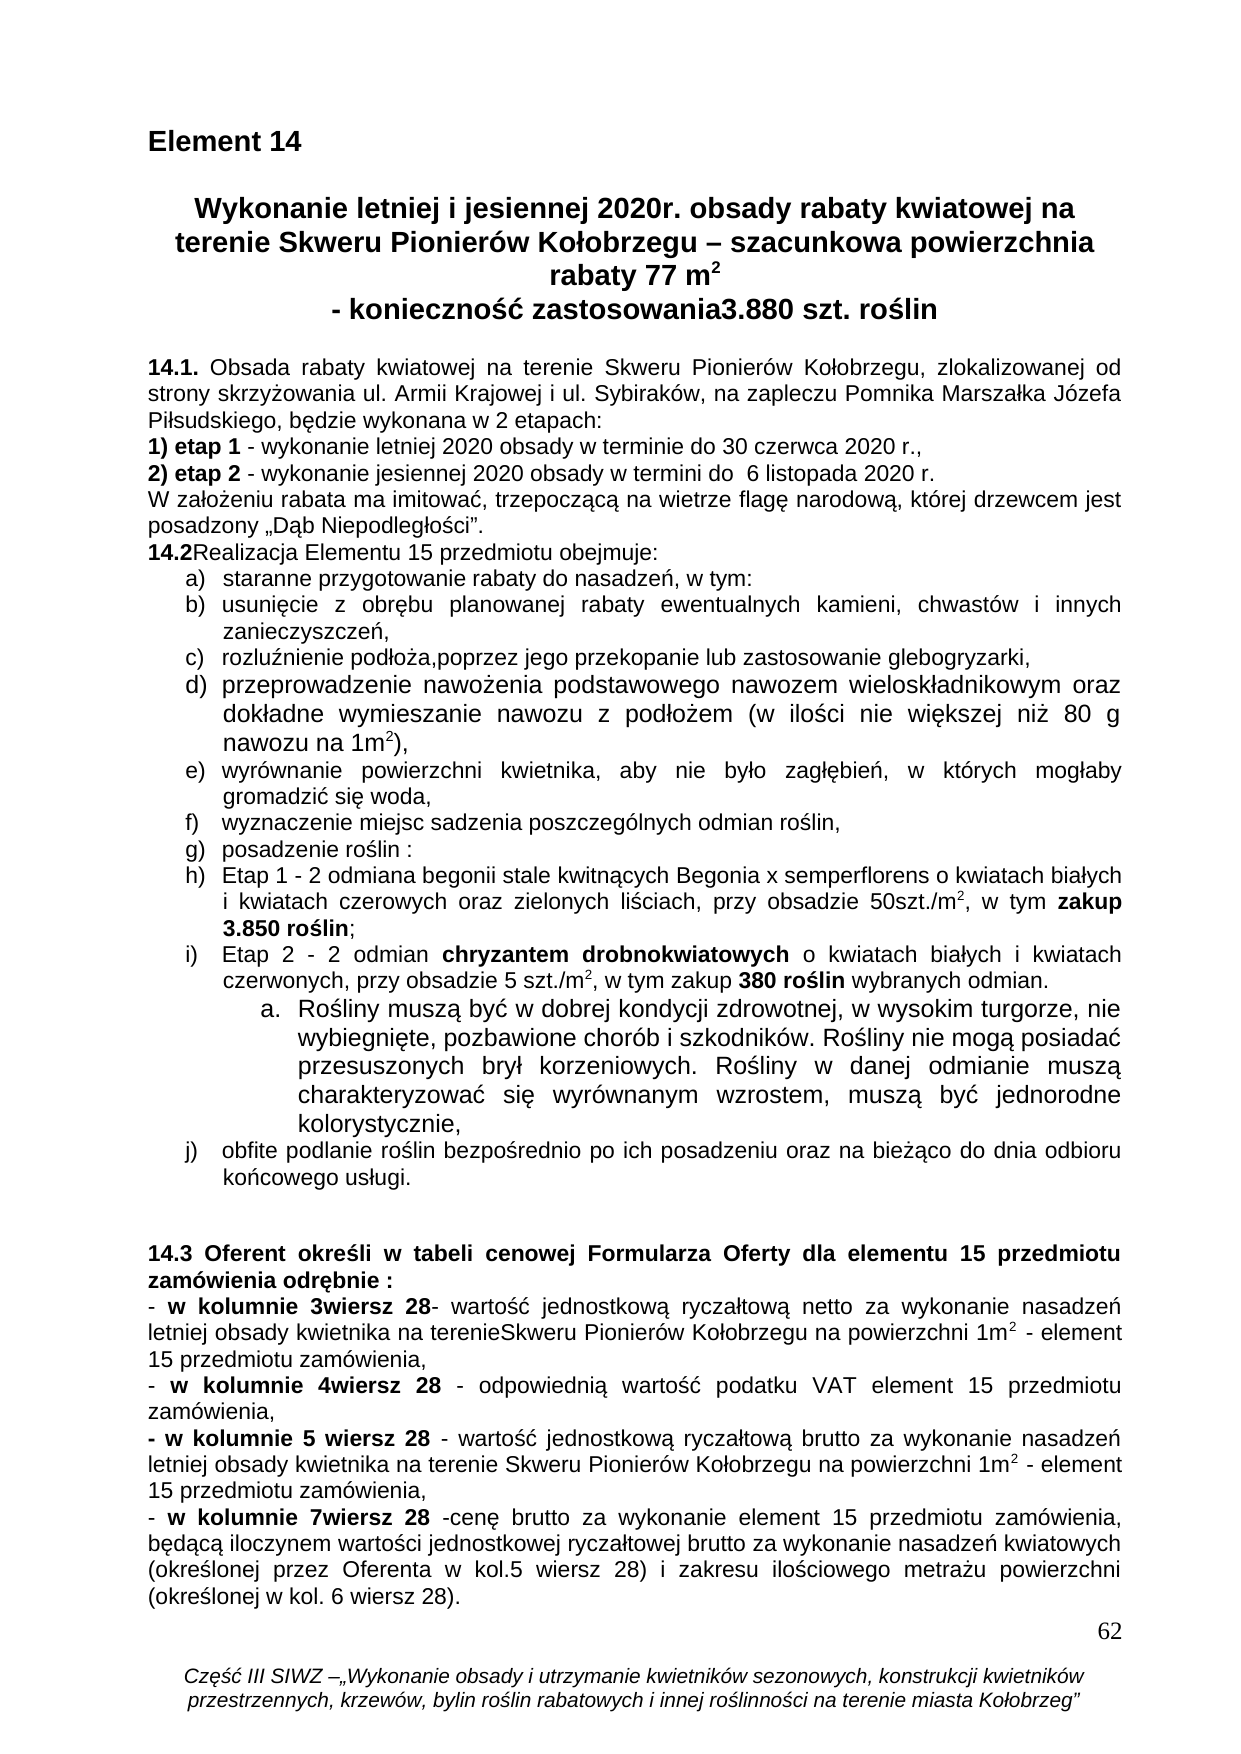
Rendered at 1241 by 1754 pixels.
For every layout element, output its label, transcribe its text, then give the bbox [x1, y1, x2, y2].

list posadzenie roślin : [185, 836, 1122, 862]
text 14.2Realizacja Elementu 15 przedmiotu obejmuje: [148, 538, 1122, 565]
list Etap 1 - 2 odmiana begonii stale kwitnących Begonia x semperflorens o kwiatach białych i kwiatach czerowych oraz zielonych liściach, przy obsadzie 50szt./m2, w tym zakup 3.850 roślin; [185, 862, 1122, 941]
text 2) etap 2 - wykonanie jesiennej 2020 obsady w termini do 6 listopada 2020 r. [148, 459, 1122, 486]
text W założeniu rabata ma imitować, trzepoczącą na wietrze flagę narodową, której drzewcem jest posadzony „Dąb Niepodległości”. [148, 486, 1122, 538]
text - konieczność zastosowania3.880 szt. roślin [148, 292, 1122, 325]
text - w kolumnie 4wiersz 28 - odpowiednią wartość podatku VAT element 15 przedmiotu zamówienia, [148, 1372, 1122, 1425]
text Element 14 [148, 124, 1141, 158]
text - w kolumnie 7wiersz 28 -cenę brutto za wykonanie element 15 przedmiotu zamówienia, będącą iloczynem wartości jednostkowej ryczałtowej brutto za wykonanie nasadzeń kwiatowych (określonej przez Oferenta w kol.5 wiersz 28) i zakresu ilościowego metrażu powierzchni (określonej w kol. 6 wiersz 28). [148, 1504, 1122, 1609]
list Rośliny muszą być w dobrej kondycji zdrowotnej, w wysokim turgorze, nie wybiegnięte, pozbawione chorób i szkodników. Rośliny nie mogą posiadać przesuszonych brył korzeniowych. Rośliny w danej odmianie muszą charakteryzować się wyrównanym wzrostem, muszą być jednorodne kolorystycznie, [260, 994, 1122, 1137]
list staranne przygotowanie rabaty do nasadzeń, w tym: [185, 565, 1122, 591]
list obfite podlanie roślin bezpośrednio po ich posadzeniu oraz na bieżąco do dnia odbioru końcowego usługi. [185, 1137, 1122, 1190]
list wyrównanie powierzchni kwietnika, aby nie było zagłębień, w których mogłaby gromadzić się woda, [185, 757, 1122, 809]
text 14.1. Obsada rabaty kwiatowej na terenie Skweru Pionierów Kołobrzegu, zlokalizowanej od strony skrzyżowania ul. Armii Krajowej i ul. Sybiraków, na zapleczu Pomnika Marszałka Józefa Piłsudskiego, będzie wykonana w 2 etapach: [148, 354, 1122, 433]
list przeprowadzenie nawożenia podstawowego nawozem wieloskładnikowym oraz dokładne wymieszanie nawozu z podłożem (w ilości nie większej niż 80 g nawozu na 1m2), [185, 670, 1122, 757]
text 14.3 Oferent określi w tabeli cenowej Formularza Oferty dla elementu 15 przedmiotu zamówienia odrębnie : [148, 1240, 1122, 1293]
text - w kolumnie 5 wiersz 28 - wartość jednostkową ryczałtową brutto za wykonanie nasadzeń letniej obsady kwietnika na terenie Skweru Pionierów Kołobrzegu na powierzchni 1m2 - element 15 przedmiotu zamówienia, [148, 1425, 1122, 1504]
text 1) etap 1 - wykonanie letniej 2020 obsady w terminie do 30 czerwca 2020 r., [148, 433, 1122, 459]
text - w kolumnie 3wiersz 28- wartość jednostkową ryczałtową netto za wykonanie nasadzeń letniej obsady kwietnika na terenieSkweru Pionierów Kołobrzegu na powierzchni 1m2 - element 15 przedmiotu zamówienia, [148, 1293, 1122, 1372]
list usunięcie z obrębu planowanej rabaty ewentualnych kamieni, chwastów i innych zanieczyszczeń, [185, 591, 1122, 644]
list Etap 2 - 2 odmian chryzantem drobnokwiatowych o kwiatach białych i kwiatach czerwonych, przy obsadzie 5 szt./m2, w tym zakup 380 roślin wybranych odmian. [185, 941, 1122, 994]
list rozluźnienie podłoża,poprzez jego przekopanie lub zastosowanie glebogryzarki, [185, 644, 1122, 670]
list wyznaczenie miejsc sadzenia poszczególnych odmian roślin, [185, 809, 1122, 836]
text Wykonanie letniej i jesiennej 2020r. obsady rabaty kwiatowej na terenie Skweru Pionierów Kołobrzegu – szacunkowa powierzchnia rabaty 77 m2 [148, 191, 1122, 292]
